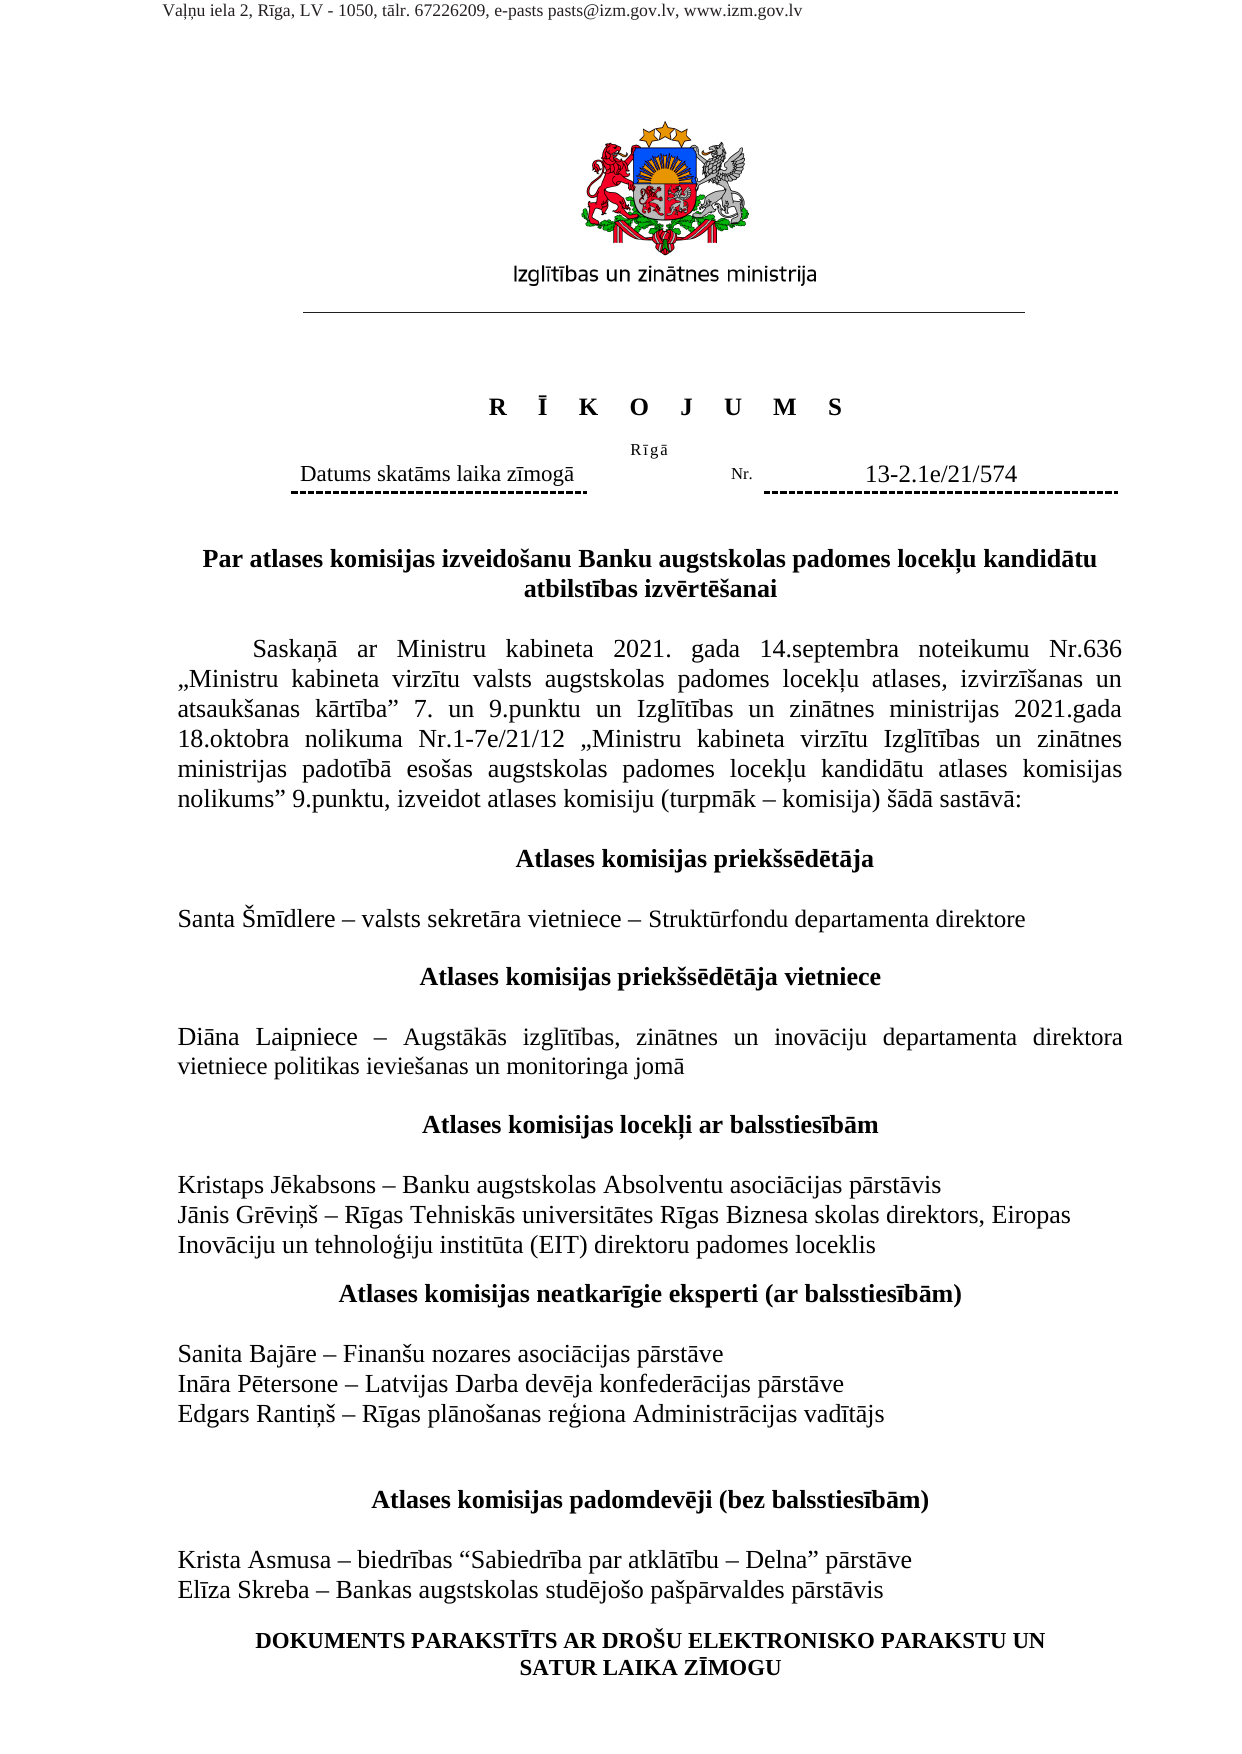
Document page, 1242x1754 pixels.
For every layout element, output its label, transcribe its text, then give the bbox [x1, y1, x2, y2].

text Diāna Laipniece – Augstākās izglītības, zinātnes un inovāciju departamenta direktora vietniece politikas ieviešanas un monitoringa jomā [177, 1021, 1123, 1079]
text Atlases komisijas padomdevēji (bez balsstiesībām) [177, 1484, 1123, 1514]
text Sanita Bajāre – Finanšu nozares asociācijas pārstāve [177, 1338, 1123, 1368]
text Edgars Rantiņš – Rīgas plānošanas reģiona Administrācijas vadītājs [177, 1398, 1123, 1428]
text Krista Asmusa – biedrības “Sabiedrība par atklātību – Delna” pārstāve [177, 1544, 1123, 1574]
text Atlases komisijas priekšsēdētāja [177, 843, 1123, 873]
text RĪKOJUMS [171, 392, 1123, 421]
text Rīgā [0, 440, 1242, 459]
text Santa Šmīdlere – valsts sekretāra vietniece – Struktūrfondu departamenta direktore [177, 903, 1123, 933]
picture [178, 121, 1152, 292]
text Par atlases komisijas izveidošanu Banku augstskolas padomes locekļu kandidātu atbilstības izvērtēšanai [177, 543, 1123, 603]
table_header Nr. [587, 459, 764, 491]
text Ināra Pētersone​ – Latvijas Darba devēja konfederācijas pārstāve [177, 1368, 1123, 1398]
text Atlases komisijas priekšsēdētāja vietniece [177, 961, 1123, 991]
text Saskaņā ar Ministru kabineta 2021. gada 14.septembra noteikumu Nr.636 „Ministru kabineta virzītu valsts augstskolas padomes locekļu atlases, izvirzīšanas un atsaukšanas kārtība” 7. un 9.punktu un Izglītības un zinātnes ministrijas 2021.gada 18.oktobra nolikuma Nr.1-7e/21/12 „Ministru kabineta virzītu Izglītības un zinātnes ministrijas padotībā esošas augstskolas padomes locekļu kandidātu atlases komisijas nolikums” 9.punktu, izveidot atlases komisiju (turpmāk – komisija) šādā sastāvā: [177, 633, 1123, 813]
text Elīza Skreba – Bankas augstskolas studējošo pašpārvaldes pārstāvis [177, 1574, 1123, 1604]
list Atlases komisijas neatkarīgie eksperti (ar balsstiesībām) [177, 1278, 1123, 1308]
text Jānis Grēviņš – Rīgas Tehniskās universitātes Rīgas Biznesa skolas direktors, Eiropas Inovāciju un tehnoloģiju institūta (EIT) direktoru padomes loceklis [177, 1199, 1123, 1259]
table_header 13-2.1e/21/574 [764, 459, 1118, 491]
text Kristaps Jēkabsons – Banku augstskolas Absolventu asociācijas pārstāvis [177, 1169, 1123, 1199]
table_header Datums skatāms laika zīmogā [291, 459, 587, 491]
text Atlases komisijas locekļi ar balsstiesībām [177, 1109, 1123, 1139]
